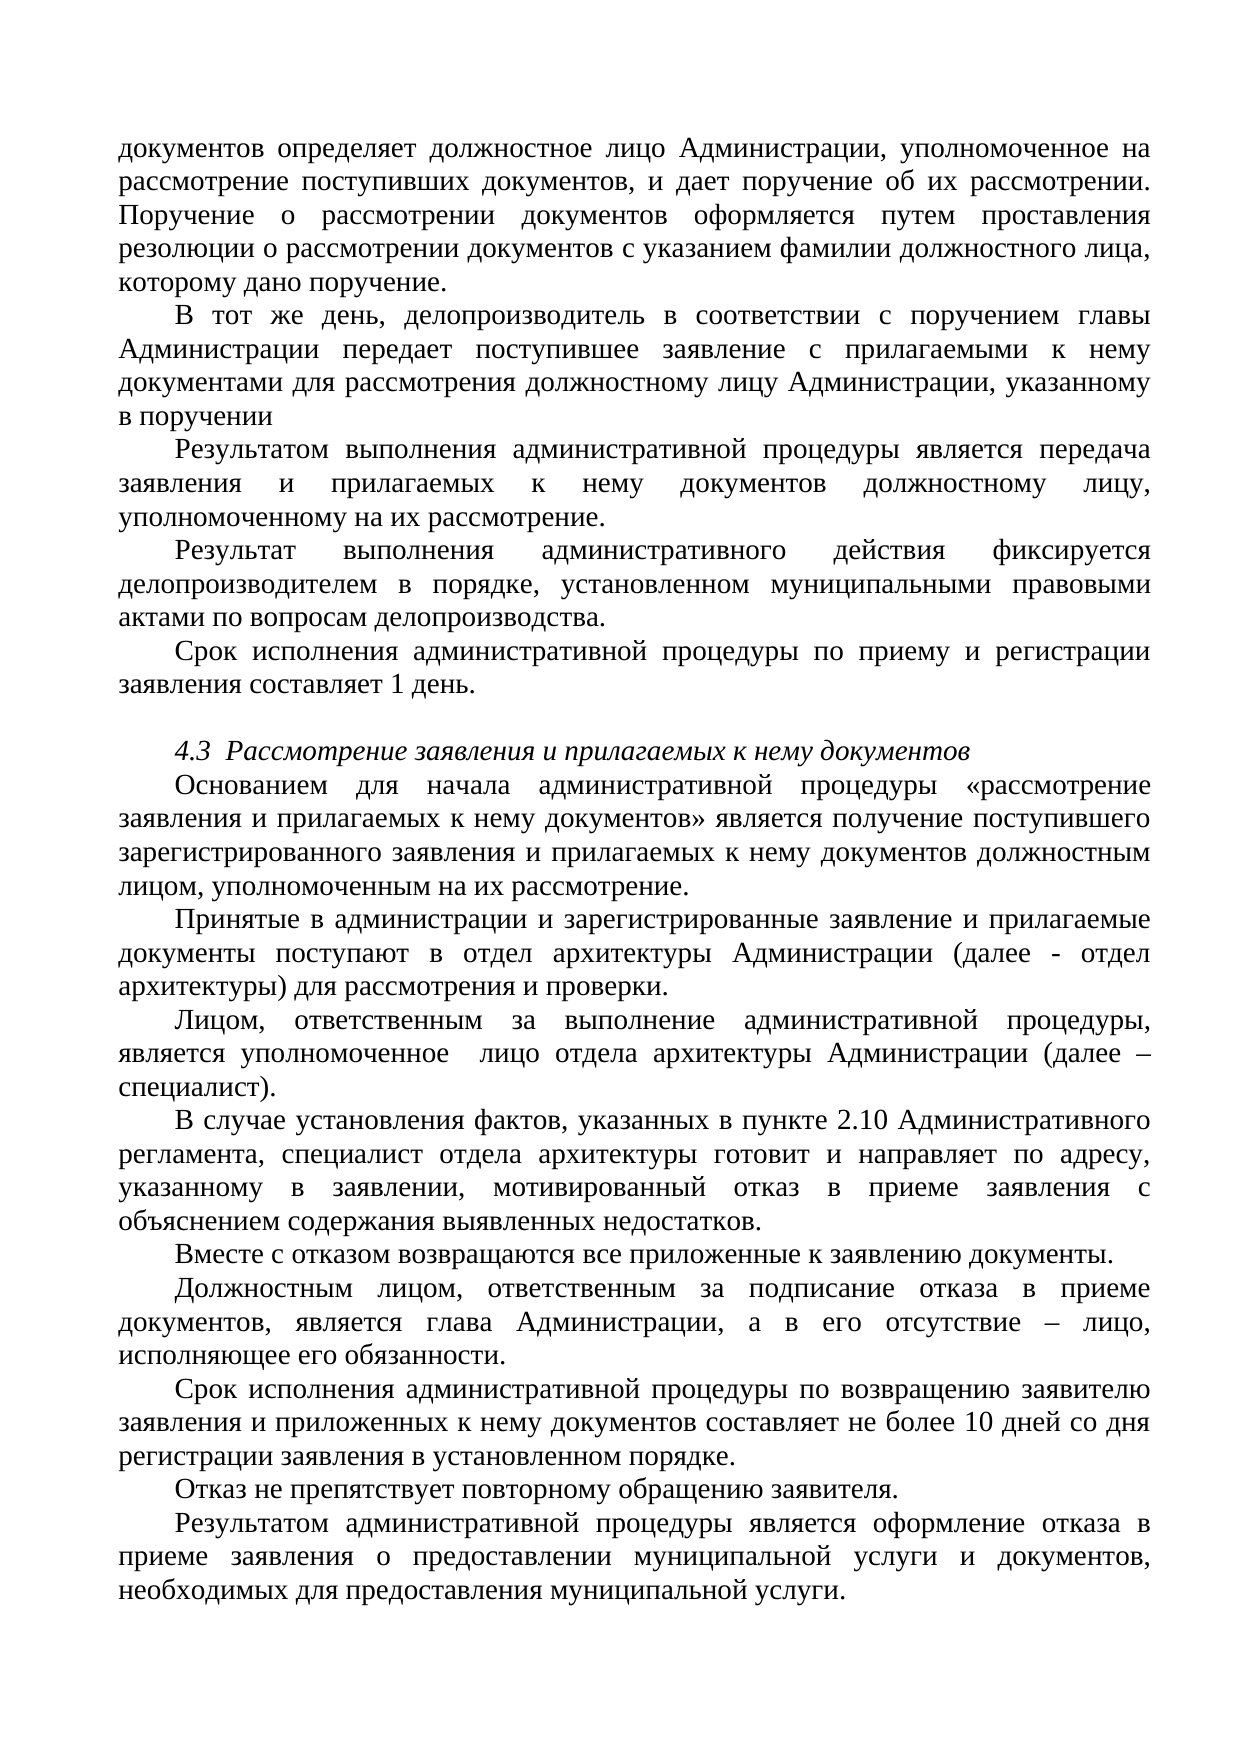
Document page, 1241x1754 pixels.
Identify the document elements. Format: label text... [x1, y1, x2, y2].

text Отказ не препятствует повторному обращению заявителя. [118, 1471, 1152, 1505]
text 4.3 Рассмотрение заявления и прилагаемых к нему документов [118, 733, 1152, 767]
text Вместе с отказом возвращаются все приложенные к заявлению документы. [118, 1237, 1152, 1270]
text Должностным лицом, ответственным за подписание отказа в приеме документов, является глава Администрации, а в его отсутствие – лицо, исполняющее его обязанности. [118, 1270, 1152, 1371]
text Результат выполнения административного действия фиксируется делопроизводителем в порядке, установленном муниципальными правовыми актами по вопросам делопроизводства. [118, 532, 1152, 633]
text Принятые в администрации и зарегистрированные заявление и прилагаемые документы поступают в отдел архитектуры Администрации (далее - отдел архитектуры) для рассмотрения и проверки. [118, 901, 1152, 1002]
text Лицом, ответственным за выполнение административной процедуры, является уполномоченное лицо отдела архитектуры Администрации (далее – специалист). [118, 1002, 1152, 1102]
text В тот же день, делопроизводитель в соответствии с поручением главы Администрации передает поступившее заявление с прилагаемыми к нему документами для рассмотрения должностному лицу Администрации, указанному в поручении [118, 297, 1152, 432]
text Основанием для начала административной процедуры «рассмотрение заявления и прилагаемых к нему документов» является получение поступившего зарегистрированного заявления и прилагаемых к нему документов должностным лицом, уполномоченным на их рассмотрение. [118, 767, 1152, 901]
text В случае установления фактов, указанных в пункте 2.10 Административного регламента, специалист отдела архитектуры готовит и направляет по адресу, указанному в заявлении, мотивированный отказ в приеме заявления с объяснением содержания выявленных недостатков. [118, 1102, 1152, 1237]
text Срок исполнения административной процедуры по возвращению заявителю заявления и приложенных к нему документов составляет не более 10 дней со дня регистрации заявления в установленном порядке. [118, 1371, 1152, 1471]
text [118, 130, 1152, 297]
text Результатом административной процедуры является оформление отказа в приеме заявления о предоставлении муниципальной услуги и документов, необходимых для предоставления муниципальной услуги. [118, 1505, 1152, 1606]
text Результатом выполнения административной процедуры является передача заявления и прилагаемых к нему документов должностному лицу, уполномоченному на их рассмотрение. [118, 432, 1152, 532]
text Срок исполнения административной процедуры по приему и регистрации заявления составляет 1 день. [118, 633, 1152, 700]
